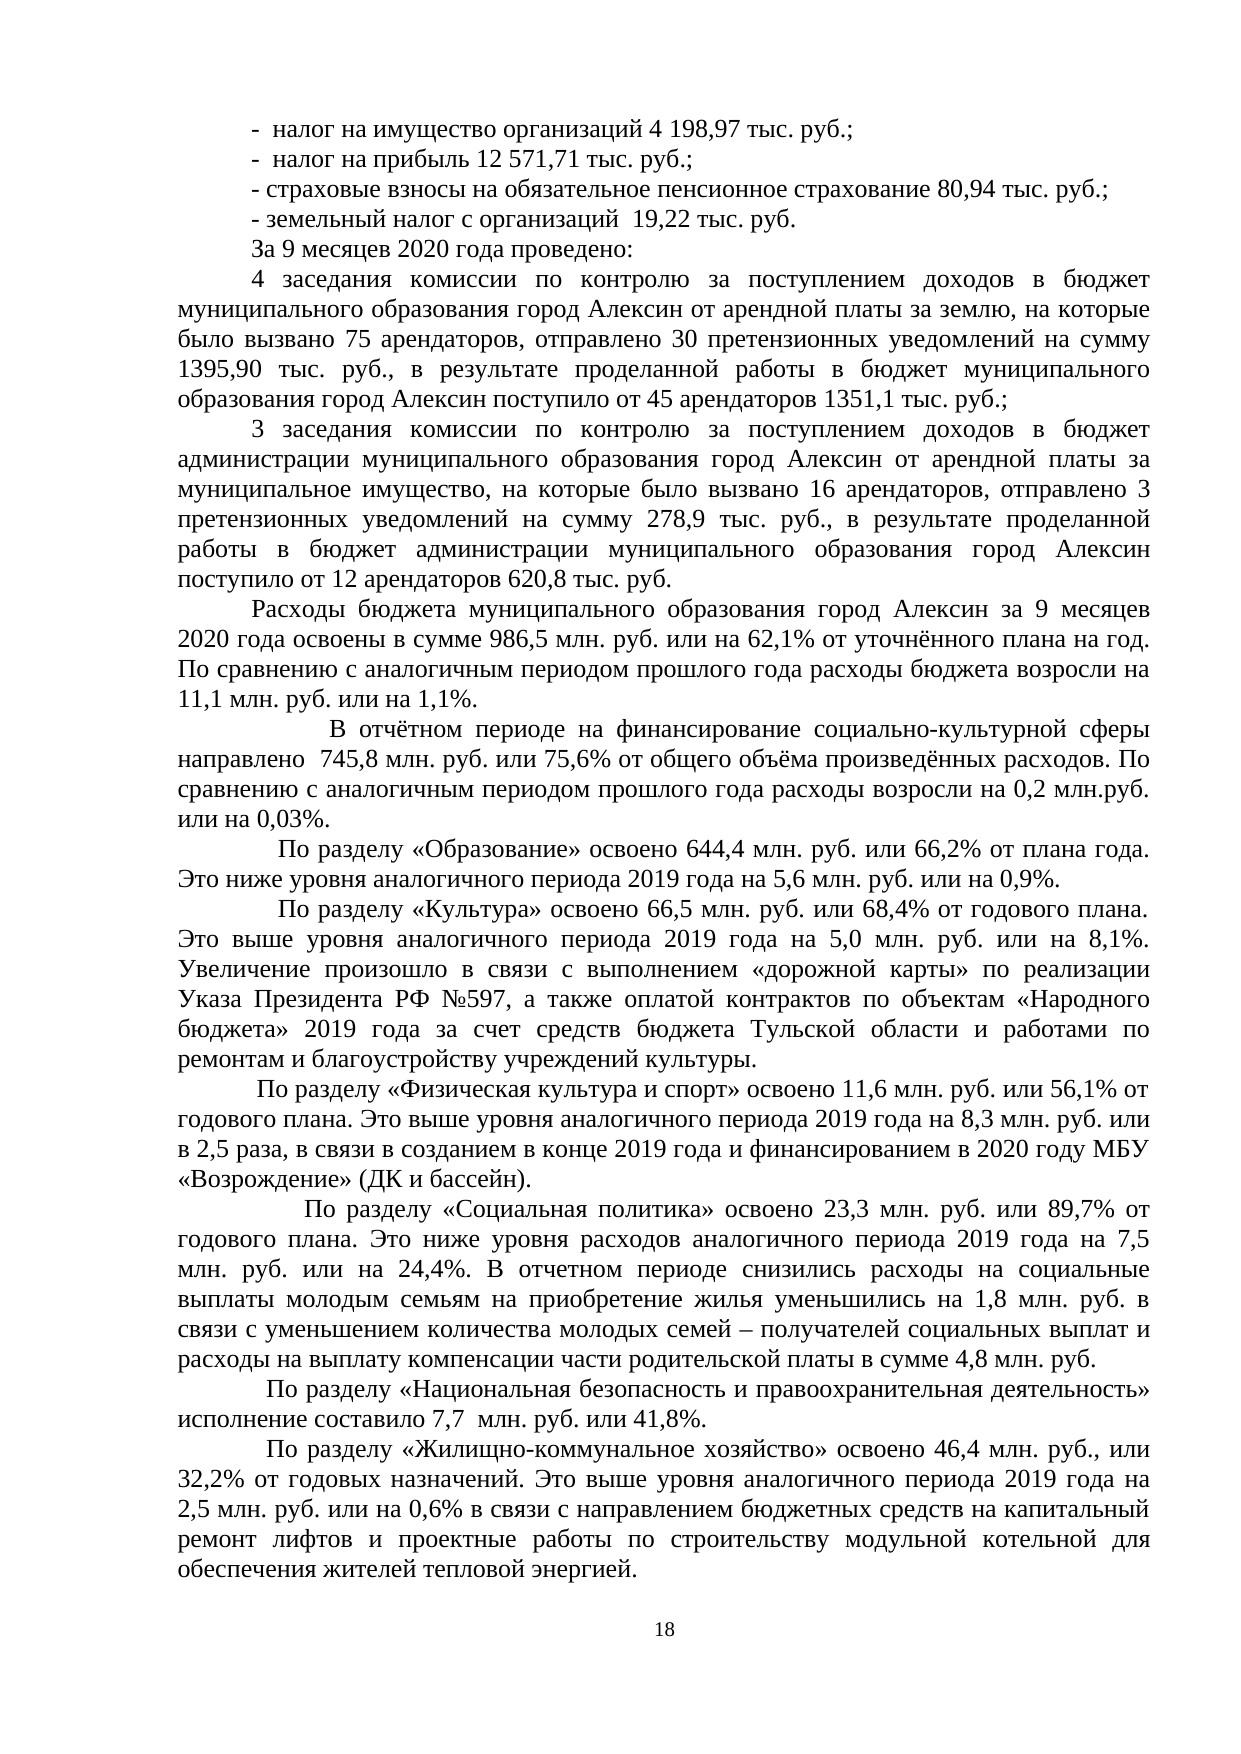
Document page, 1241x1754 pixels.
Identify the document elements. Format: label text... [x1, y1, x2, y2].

text В отчётном периоде на финансирование социально-культурной сферы направлено 745,8 млн. руб. или 75,6% от общего объёма произведённых расходов. По сравнению с аналогичным периодом прошлого года расходы возросли на 0,2 млн.руб. или на 0,03%. [177, 713, 1152, 833]
text По разделу «Национальная безопасность и правоохранительная деятельность» исполнение составило 7,7 млн. руб. или 41,8%. [177, 1373, 1152, 1433]
text По разделу «Физическая культура и спорт» освоено 11,6 млн. руб. или 56,1% от годового плана. Это выше уровня аналогичного периода 2019 года на 8,3 млн. руб. или в 2,5 раза, в связи в созданием в конце 2019 года и финансированием в 2020 году МБУ «Возрождение» (ДК и бассейн). [177, 1073, 1152, 1193]
text 4 заседания комиссии по контролю за поступлением доходов в бюджет муниципального образования город Алексин от арендной платы за землю, на которые было вызвано 75 арендаторов, отправлено 30 претензионных уведомлений на сумму 1395,90 тыс. руб., в результате проделанной работы в бюджет муниципального образования город Алексин поступило от 45 арендаторов 1351,1 тыс. руб.; [177, 263, 1152, 413]
text 3 заседания комиссии по контролю за поступлением доходов в бюджет администрации муниципального образования город Алексин от арендной платы за муниципальное имущество, на которые было вызвано 16 арендаторов, отправлено 3 претензионных уведомлений на сумму 278,9 тыс. руб., в результате проделанной работы в бюджет администрации муниципального образования город Алексин поступило от 12 арендаторов 620,8 тыс. руб. [177, 413, 1152, 593]
text По разделу «Образование» освоено 644,4 млн. руб. или 66,2% от плана года. Это ниже уровня аналогичного периода 2019 года на 5,6 млн. руб. или на 0,9%. [177, 833, 1152, 893]
text - земельный налог с организаций 19,22 тыс. руб. [177, 203, 1152, 233]
text По разделу «Жилищно-коммунальное хозяйство» освоено 46,4 млн. руб., или 32,2% от годовых назначений. Это выше уровня аналогичного периода 2019 года на 2,5 млн. руб. или на 0,6% в связи с направлением бюджетных средств на капитальный ремонт лифтов и проектные работы по строительству модульной котельной для обеспечения жителей тепловой энергией. [177, 1433, 1152, 1583]
text По разделу «Социальная политика» освоено 23,3 млн. руб. или 89,7% от годового плана. Это ниже уровня расходов аналогичного периода 2019 года на 7,5 млн. руб. или на 24,4%. В отчетном периоде снизились расходы на социальные выплаты молодым семьям на приобретение жилья уменьшились на 1,8 млн. руб. в связи с уменьшением количества молодых семей – получателей социальных выплат и расходы на выплату компенсации части родительской платы в сумме 4,8 млн. руб. [177, 1193, 1152, 1373]
text Расходы бюджета муниципального образования город Алексин за 9 месяцев 2020 года освоены в сумме 986,5 млн. руб. или на 62,1% от уточнённого плана на год. По сравнению с аналогичным периодом прошлого года расходы бюджета возросли на 11,1 млн. руб. или на 1,1%. [177, 593, 1152, 713]
text - страховые взносы на обязательное пенсионное страхование 80,94 тыс. руб.; [177, 173, 1152, 203]
text - налог на прибыль 12 571,71 тыс. руб.; [177, 143, 1152, 173]
text - налог на имущество организаций 4 198,97 тыс. руб.; [177, 113, 1152, 143]
text За 9 месяцев 2020 года проведено: [177, 233, 1152, 263]
text По разделу «Культура» освоено 66,5 млн. руб. или 68,4% от годового плана. Это выше уровня аналогичного периода 2019 года на 5,0 млн. руб. или на 8,1%. Увеличение произошло в связи с выполнением «дорожной карты» по реализации Указа Президента РФ №597, а также оплатой контрактов по объектам «Народного бюджета» 2019 года за счет средств бюджета Тульской области и работами по ремонтам и благоустройству учреждений культуры. [177, 893, 1152, 1073]
